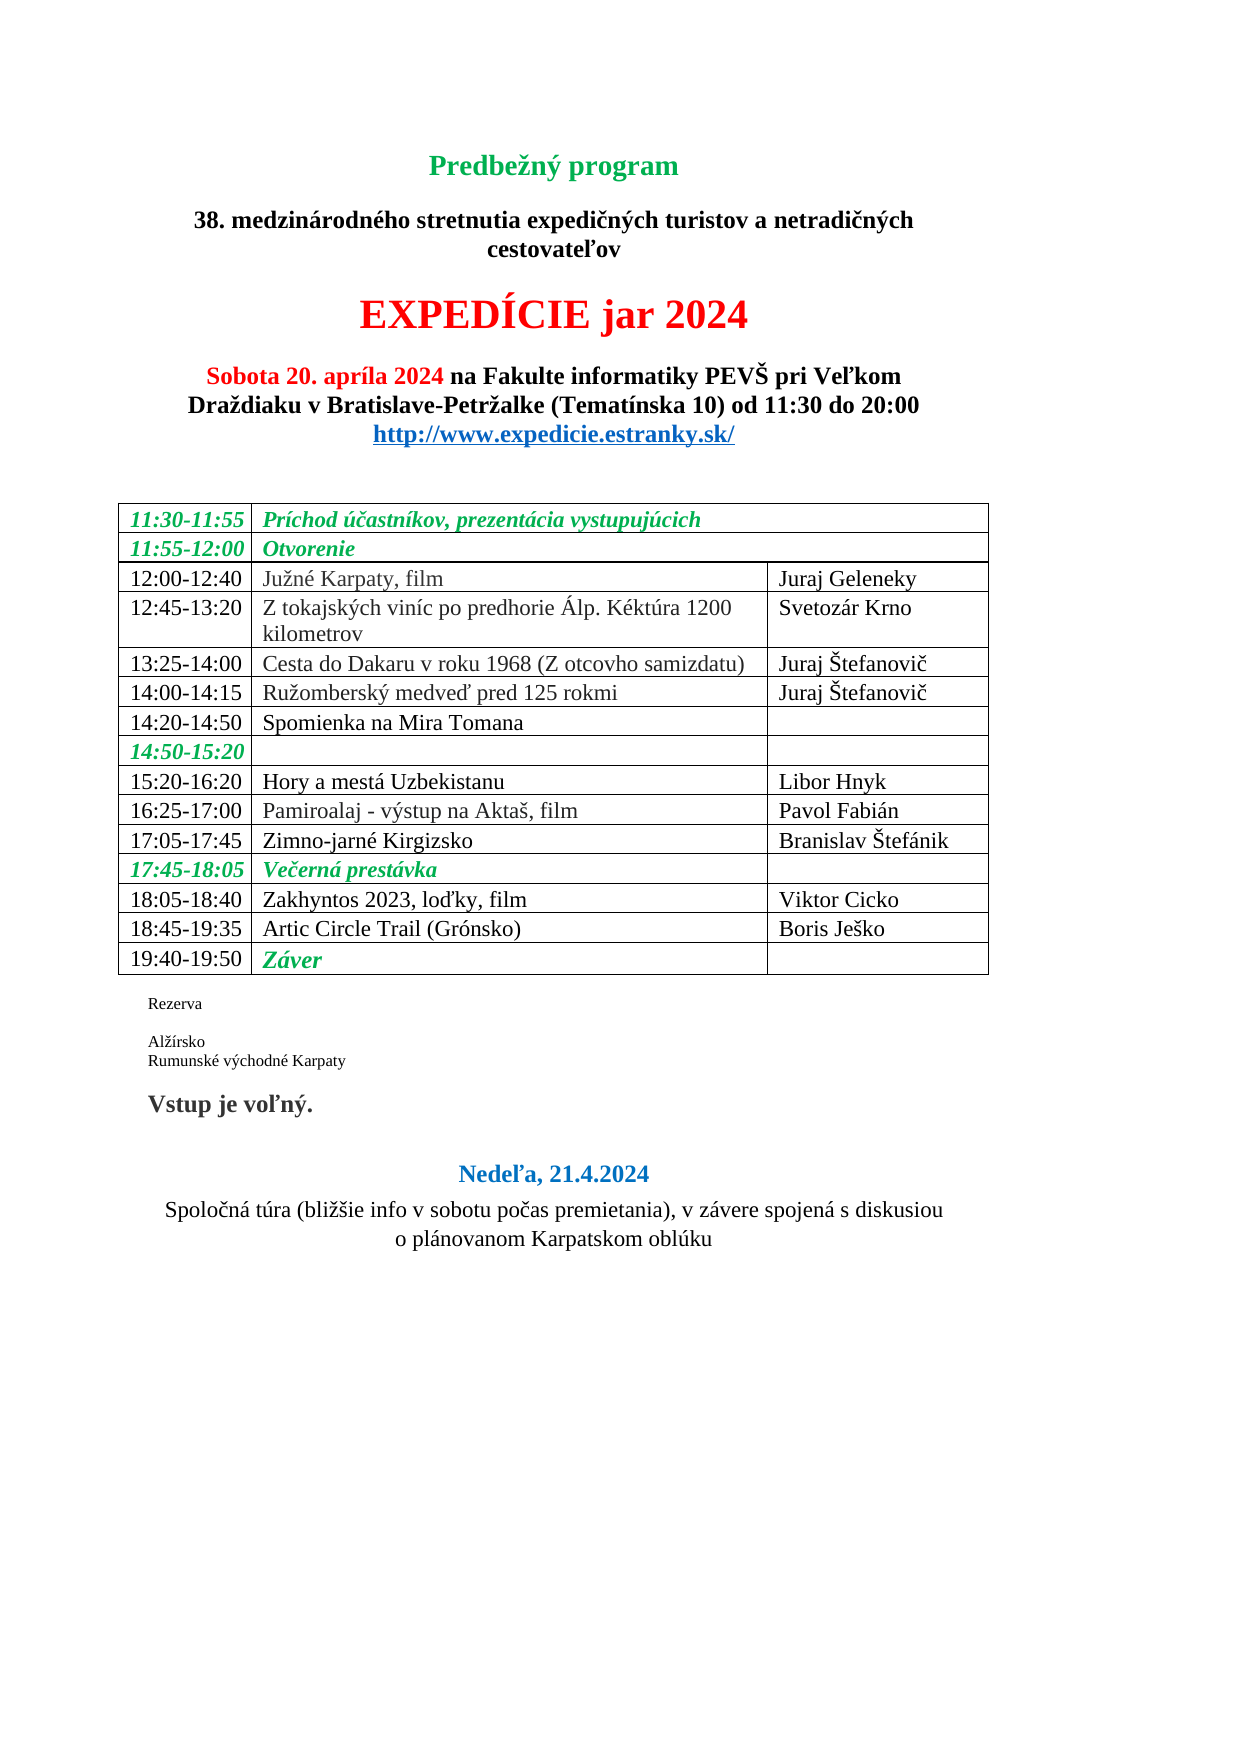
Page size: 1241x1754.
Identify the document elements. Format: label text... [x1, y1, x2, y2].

table_cell [768, 854, 988, 883]
table_cell [252, 736, 767, 765]
text Spoločná túra (bližšie info v sobotu počas premietania), v závere spojená s diskusiou o plánovanom Karpatskom oblúku [148, 1196, 960, 1251]
text Predbežný program [148, 148, 960, 181]
text Vstup je voľný. [148, 1089, 960, 1118]
table_cell Južné Karpaty, film [252, 563, 767, 591]
table_cell [768, 943, 988, 973]
table_cell Večerná prestávka [252, 854, 767, 883]
text http://www.expedicie.estranky.sk/ [148, 419, 960, 447]
table_cell Otvorenie [252, 533, 988, 561]
table_cell 18:45-19:35 [119, 913, 251, 942]
table_cell Libor Hnyk [768, 766, 988, 794]
table_cell Branislav Štefánik [768, 825, 988, 853]
table_cell 18:05-18:40 [119, 884, 251, 912]
text 38. medzinárodného stretnutia expedičných turistov a netradičných cestovateľov [148, 205, 960, 263]
table_cell [768, 736, 988, 765]
table_cell Spomienka na Mira Tomana [252, 707, 767, 735]
table_cell Juraj Štefanovič [768, 677, 988, 706]
text Alžírsko [148, 1032, 960, 1051]
table_cell Juraj Geleneky [768, 563, 988, 591]
table_cell Hory a mestá Uzbekistanu [252, 766, 767, 794]
table_cell Pamiroalaj - výstup na Aktaš, film [252, 795, 767, 824]
table_cell 17:45-18:05 [119, 854, 251, 883]
text Nedeľa, 21.4.2024 [148, 1159, 960, 1188]
table_header Príchod účastníkov, prezentácia vystupujúcich [252, 504, 988, 532]
table_cell Artic Circle Trail (Grónsko) [252, 913, 767, 942]
text Rezerva [148, 994, 960, 1013]
table_cell [768, 707, 988, 735]
table_cell 16:25-17:00 [119, 795, 251, 824]
table_header 11:30-11:55 [119, 504, 251, 532]
text Rumunské východné Karpaty [148, 1051, 960, 1070]
table_cell 14:20-14:50 [119, 707, 251, 735]
table_cell 11:55-12:00 [119, 533, 251, 561]
table_cell 14:00-14:15 [119, 677, 251, 706]
table_cell Viktor Cicko [768, 884, 988, 912]
table_cell Ružomberský medveď pred 125 rokmi [252, 677, 767, 706]
table_cell Zimno-jarné Kirgizsko [252, 825, 767, 853]
table_cell Zakhyntos 2023, loďky, film [252, 884, 767, 912]
table_cell Pavol Fabián [768, 795, 988, 824]
table_cell Boris Ješko [768, 913, 988, 942]
table_cell 19:40-19:50 [119, 943, 251, 973]
table_cell 13:25-14:00 [119, 648, 251, 676]
table_cell 17:05-17:45 [119, 825, 251, 853]
table_cell Záver [252, 943, 767, 973]
table_cell 15:20-16:20 [119, 766, 251, 794]
table_cell 12:45-13:20 [119, 592, 251, 647]
table_cell Cesta do Dakaru v roku 1968 (Z otcovho samizdatu) [252, 648, 767, 676]
table_cell Svetozár Krno [768, 592, 988, 647]
table_cell 12:00-12:40 [119, 563, 251, 591]
table_cell Juraj Štefanovič [768, 648, 988, 676]
table_cell Z tokajských viníc po predhorie Álp. Kéktúra 1200 kilometrov [252, 592, 767, 647]
table_cell 14:50-15:20 [119, 736, 251, 765]
text Sobota 20. apríla 2024 na Fakulte informatiky РEVŠ pri Veľkom Draždiaku v Bratislave-Petržalke (Tematínska 10) od 11:30 do 20:00 [148, 361, 960, 419]
text EXPEDÍCIE jar 2024 [148, 289, 960, 337]
